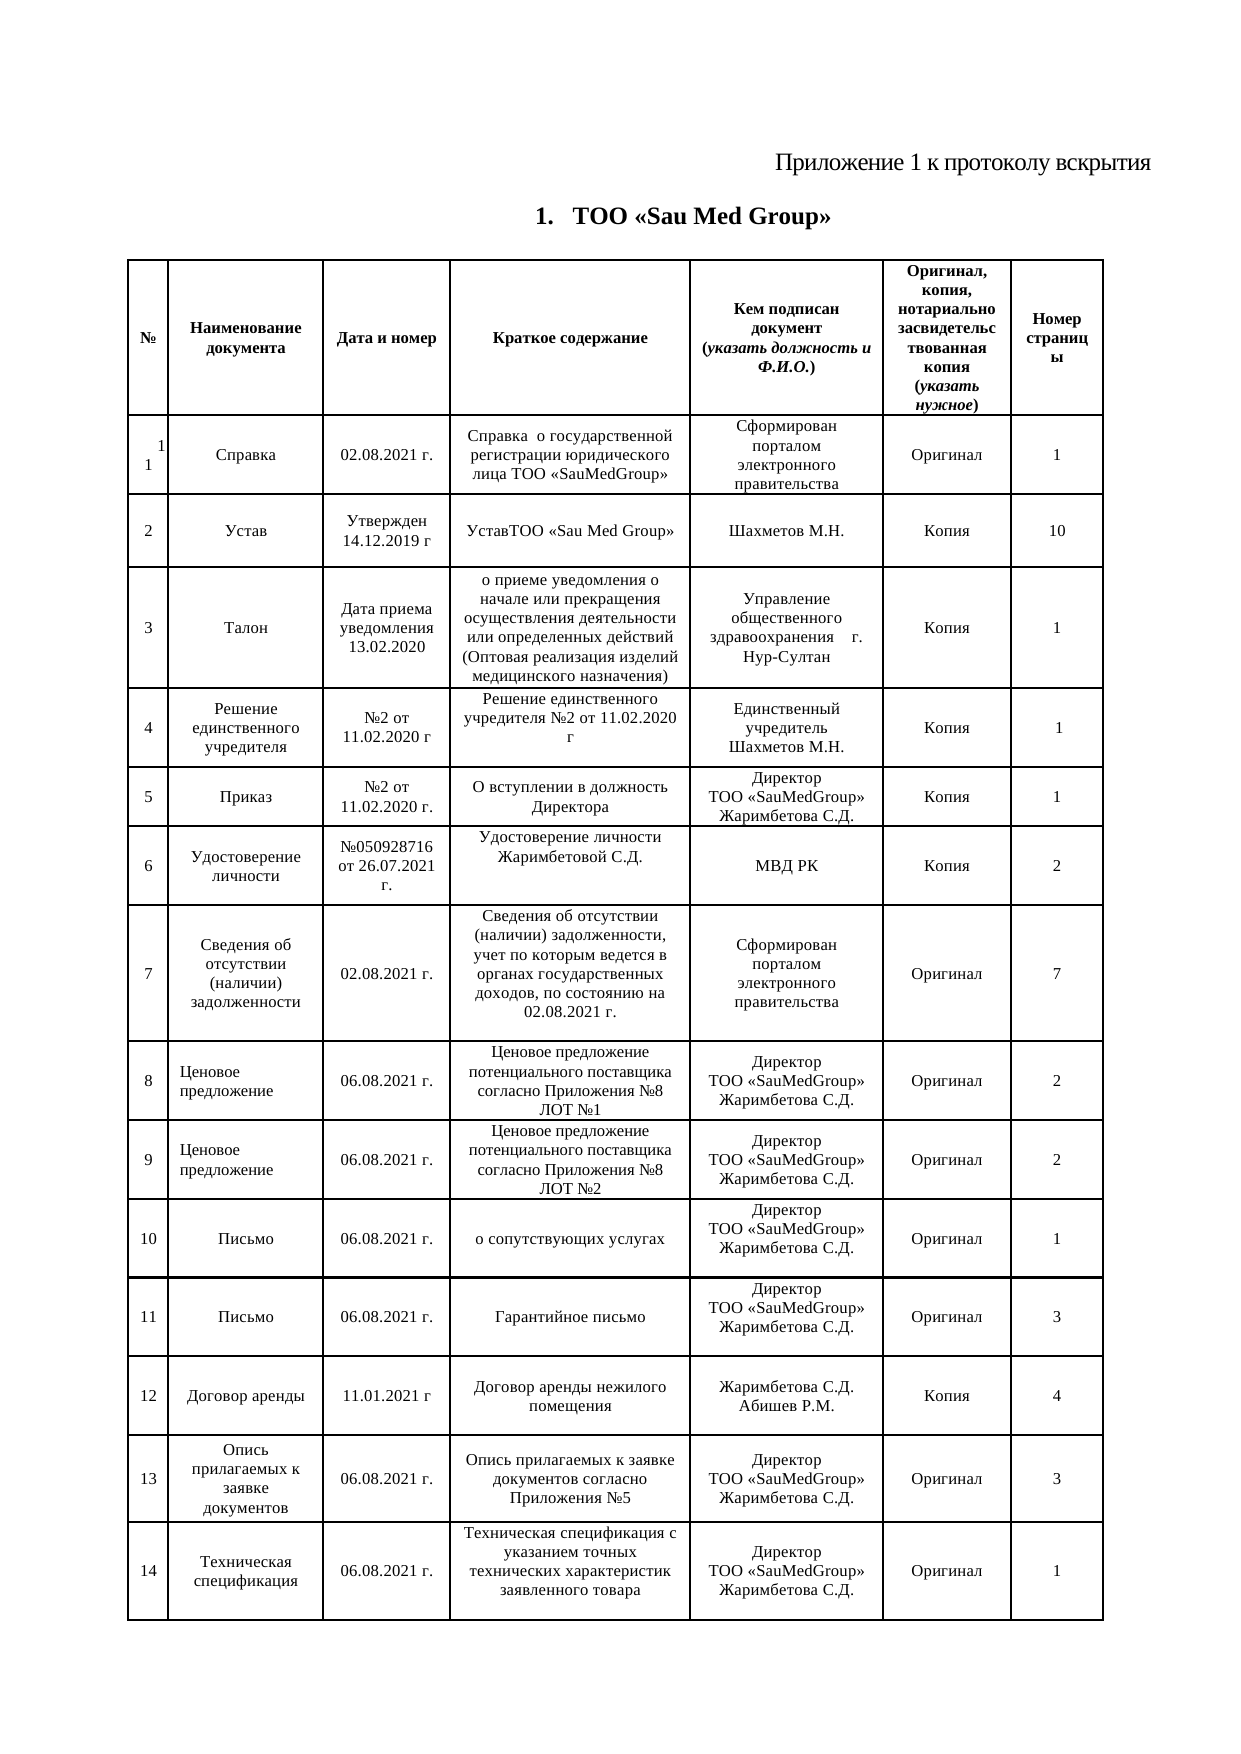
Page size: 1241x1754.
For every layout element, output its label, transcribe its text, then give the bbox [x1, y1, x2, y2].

table_header Оригинал, копия, нотариально засвидетельствованная копия (указать нужное) [884, 261, 1010, 414]
table_cell Справка о государственной регистрации юридического лица ТОО «SauMedGroup» [451, 416, 689, 493]
table_cell 3 [1012, 1436, 1102, 1521]
table_cell Жаримбетова С.Д. Абишев Р.М. [691, 1357, 882, 1434]
table_cell Копия [884, 1357, 1010, 1434]
table_cell №2 от 11.02.2020 г. [324, 768, 449, 825]
table_cell Приказ [169, 768, 322, 825]
table_cell Дата приема уведомления 13.02.2020 [324, 568, 449, 687]
table_cell 2 [129, 495, 167, 566]
table_cell 06.08.2021 г. [324, 1436, 449, 1521]
table_cell Опись прилагаемых к заявке документов согласно Приложения №5 [451, 1436, 689, 1521]
table_cell 06.08.2021 г. [324, 1523, 449, 1618]
table_cell Оригинал [884, 1121, 1010, 1198]
table_cell Техническая спецификация [169, 1523, 322, 1618]
table_cell о сопутствующих услугах [451, 1200, 689, 1276]
table_cell Удостоверение личности Жаримбетовой С.Д. [451, 827, 689, 904]
table_cell 1 [1012, 1523, 1102, 1618]
table_cell 02.08.2021 г. [324, 416, 449, 493]
table_cell 9 [129, 1121, 167, 1198]
table_cell Гарантийное письмо [451, 1279, 689, 1355]
table_header № [129, 261, 167, 414]
table_cell 11 [129, 1279, 167, 1355]
table_cell 1 [1012, 768, 1102, 825]
table_cell Решение единственного учредителя [169, 689, 322, 766]
table_cell Оригинал [884, 1042, 1010, 1119]
table_header Кем подписан документ (указать должность и Ф.И.О.) [691, 261, 882, 414]
table_cell 1 [1012, 1200, 1102, 1276]
table_cell Единственный учредитель Шахметов М.Н. [691, 689, 882, 766]
table_cell Директор ТОО «SauMedGroup» Жаримбетова С.Д. [691, 1436, 882, 1521]
table_cell Копия [884, 495, 1010, 566]
table_cell Сформирован порталом электронного правительства [691, 906, 882, 1040]
table_cell 12 [129, 1357, 167, 1434]
table_cell 13 [129, 1436, 167, 1521]
table_cell Копия [884, 827, 1010, 904]
table_cell Директор ТОО «SauMedGroup» Жаримбетова С.Д. [691, 1121, 882, 1198]
table_cell 6 [129, 827, 167, 904]
table_cell Оригинал [884, 416, 1010, 493]
table_cell №050928716 от 26.07.2021 г. [324, 827, 449, 904]
table_cell 3 [129, 568, 167, 687]
table_cell 11.01.2021 г [324, 1357, 449, 1434]
table_cell Оригинал [884, 906, 1010, 1040]
table_cell Договор аренды [169, 1357, 322, 1434]
table_cell 4 [1012, 1357, 1102, 1434]
table_cell Опись прилагаемых к заявке документов [169, 1436, 322, 1521]
table_cell Шахметов М.Н. [691, 495, 882, 566]
table_cell №2 от 11.02.2020 г [324, 689, 449, 766]
table_cell Оригинал [884, 1279, 1010, 1355]
table_header Номер страницы [1012, 261, 1102, 414]
table_cell Директор ТОО «SauMedGroup» Жаримбетова С.Д. [691, 1042, 882, 1119]
table_cell Директор ТОО «SauMedGroup» Жаримбетова С.Д. [691, 1279, 882, 1355]
table_cell Письмо [169, 1200, 322, 1276]
table_header Наименование документа [169, 261, 322, 414]
table_cell 06.08.2021 г. [324, 1121, 449, 1198]
table_cell МВД РК [691, 827, 882, 904]
table_cell Талон [169, 568, 322, 687]
list Приложение 1 к протоколу вскрытия [177, 147, 1152, 176]
table_cell Управление общественного здравоохранения г. Нур-Султан [691, 568, 882, 687]
table_cell 8 [129, 1042, 167, 1119]
table_cell 5 [129, 768, 167, 825]
table_cell Ценовое предложение потенциального поставщика согласно Приложения №8 ЛОТ №2 [451, 1121, 689, 1198]
table_cell Директор ТОО «SauMedGroup» Жаримбетова С.Д. [691, 1200, 882, 1276]
table_cell 2 [1012, 1121, 1102, 1198]
table_cell Оригинал [884, 1523, 1010, 1618]
table_cell Директор ТОО «SauMedGroup» Жаримбетова С.Д. [691, 1523, 882, 1618]
table_cell О вступлении в должность Директора [451, 768, 689, 825]
table_cell 7 [1012, 906, 1102, 1040]
table_cell 06.08.2021 г. [324, 1279, 449, 1355]
table_cell Письмо [169, 1279, 322, 1355]
table_cell Сведения об отсутствии (наличии) задолженности [169, 906, 322, 1040]
table_cell 10 [129, 1200, 167, 1276]
table_cell 14 [129, 1523, 167, 1618]
table_header Краткое содержание [451, 261, 689, 414]
table_cell Сформирован порталом электронного правительства [691, 416, 882, 493]
table_cell Удостоверение личности [169, 827, 322, 904]
table_cell Оригинал [884, 1200, 1010, 1276]
table_cell Ценовое предложение [169, 1121, 322, 1198]
table_cell Утвержден 14.12.2019 г [324, 495, 449, 566]
table_cell 2 [1012, 1042, 1102, 1119]
table_cell Решение единственного учредителя №2 от 11.02.2020 г [451, 689, 689, 766]
table_cell о приеме уведомления о начале или прекращения осуществления деятельности или определенных действий (Оптовая реализация изделий медицинского назначения) [451, 568, 689, 687]
table_cell 06.08.2021 г. [324, 1200, 449, 1276]
table_cell Справка [169, 416, 322, 493]
table_cell Директор ТОО «SauMedGroup» Жаримбетова С.Д. [691, 768, 882, 825]
table_cell УставТОО «Sau Med Group» [451, 495, 689, 566]
table_cell 1 [1012, 568, 1102, 687]
table_cell 4 [129, 689, 167, 766]
table_cell 10 [1012, 495, 1102, 566]
table_cell Сведения об отсутствии (наличии) задолженности, учет по которым ведется в органах государственных доходов, по состоянию на 02.08.2021 г. [451, 906, 689, 1040]
table_header Дата и номер [324, 261, 449, 414]
table_cell Копия [884, 568, 1010, 687]
table_cell Техническая спецификация с указанием точных технических характеристик заявленного товара [451, 1523, 689, 1618]
table_cell Устав [169, 495, 322, 566]
table_cell Копия [884, 768, 1010, 825]
table_cell 7 [129, 906, 167, 1040]
table_cell Ценовое предложение потенциального поставщика согласно Приложения №8 ЛОТ №1 [451, 1042, 689, 1119]
table_cell Копия [884, 689, 1010, 766]
table_cell Договор аренды нежилого помещения [451, 1357, 689, 1434]
table_cell 2 [1012, 827, 1102, 904]
table_cell 1 [1012, 689, 1102, 766]
table_cell 06.08.2021 г. [324, 1042, 449, 1119]
table_cell 02.08.2021 г. [324, 906, 449, 1040]
table_cell 1 [1012, 416, 1102, 493]
list ТОО «Sau Med Group» [215, 201, 1152, 229]
table_cell 3 [1012, 1279, 1102, 1355]
table_cell 1 1 [129, 416, 167, 493]
table_cell Оригинал [884, 1436, 1010, 1521]
table_cell Ценовое предложение [169, 1042, 322, 1119]
